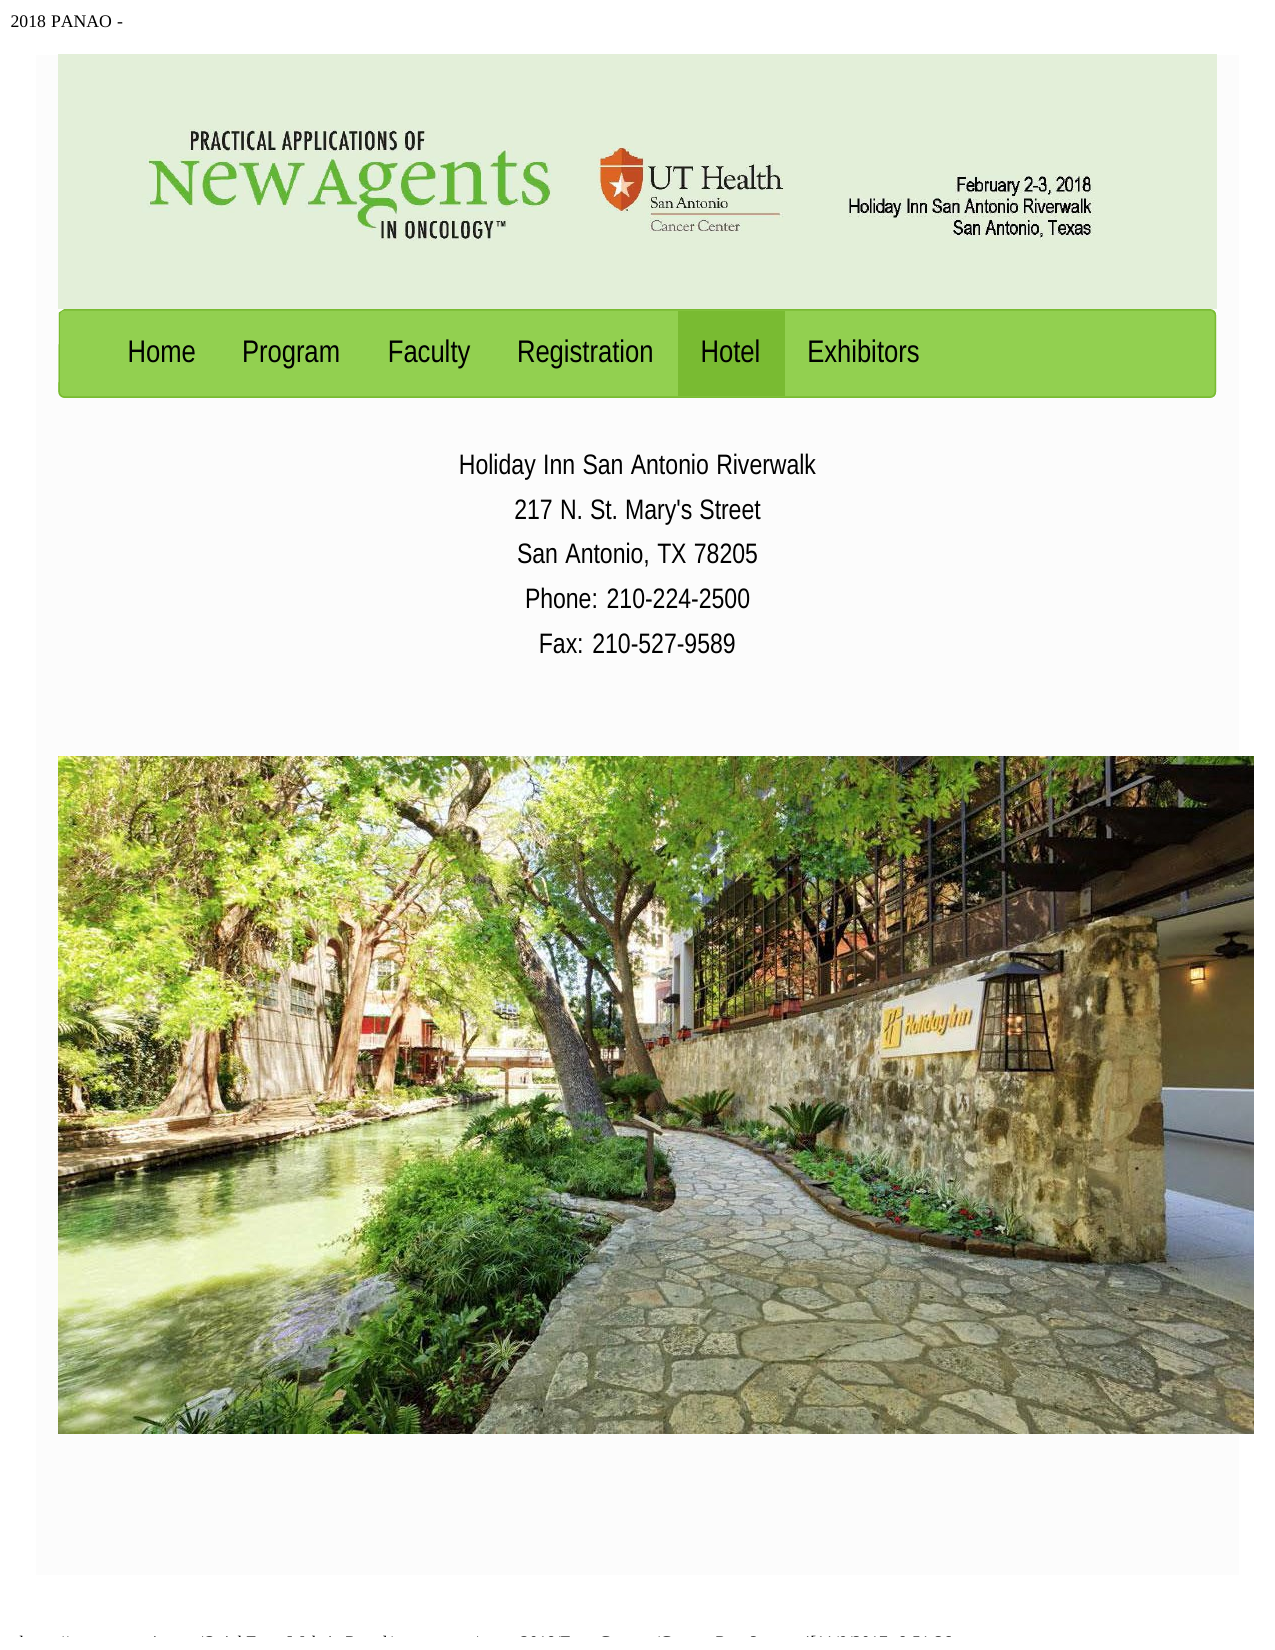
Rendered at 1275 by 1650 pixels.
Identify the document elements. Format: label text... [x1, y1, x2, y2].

text San Antonio, TX 78205 Phone: 210-224-2500 [516, 538, 759, 615]
text Fax: 210-527-9589 [178, 627, 1096, 659]
subtitle Holiday Inn San Antonio Riverwalk 217 N. St. Mary's Street [457, 448, 817, 525]
picture [58, 54, 1217, 309]
text Home Program Faculty Registration Hotel Exhibitors [127, 334, 1096, 369]
picture [58, 756, 1254, 1434]
